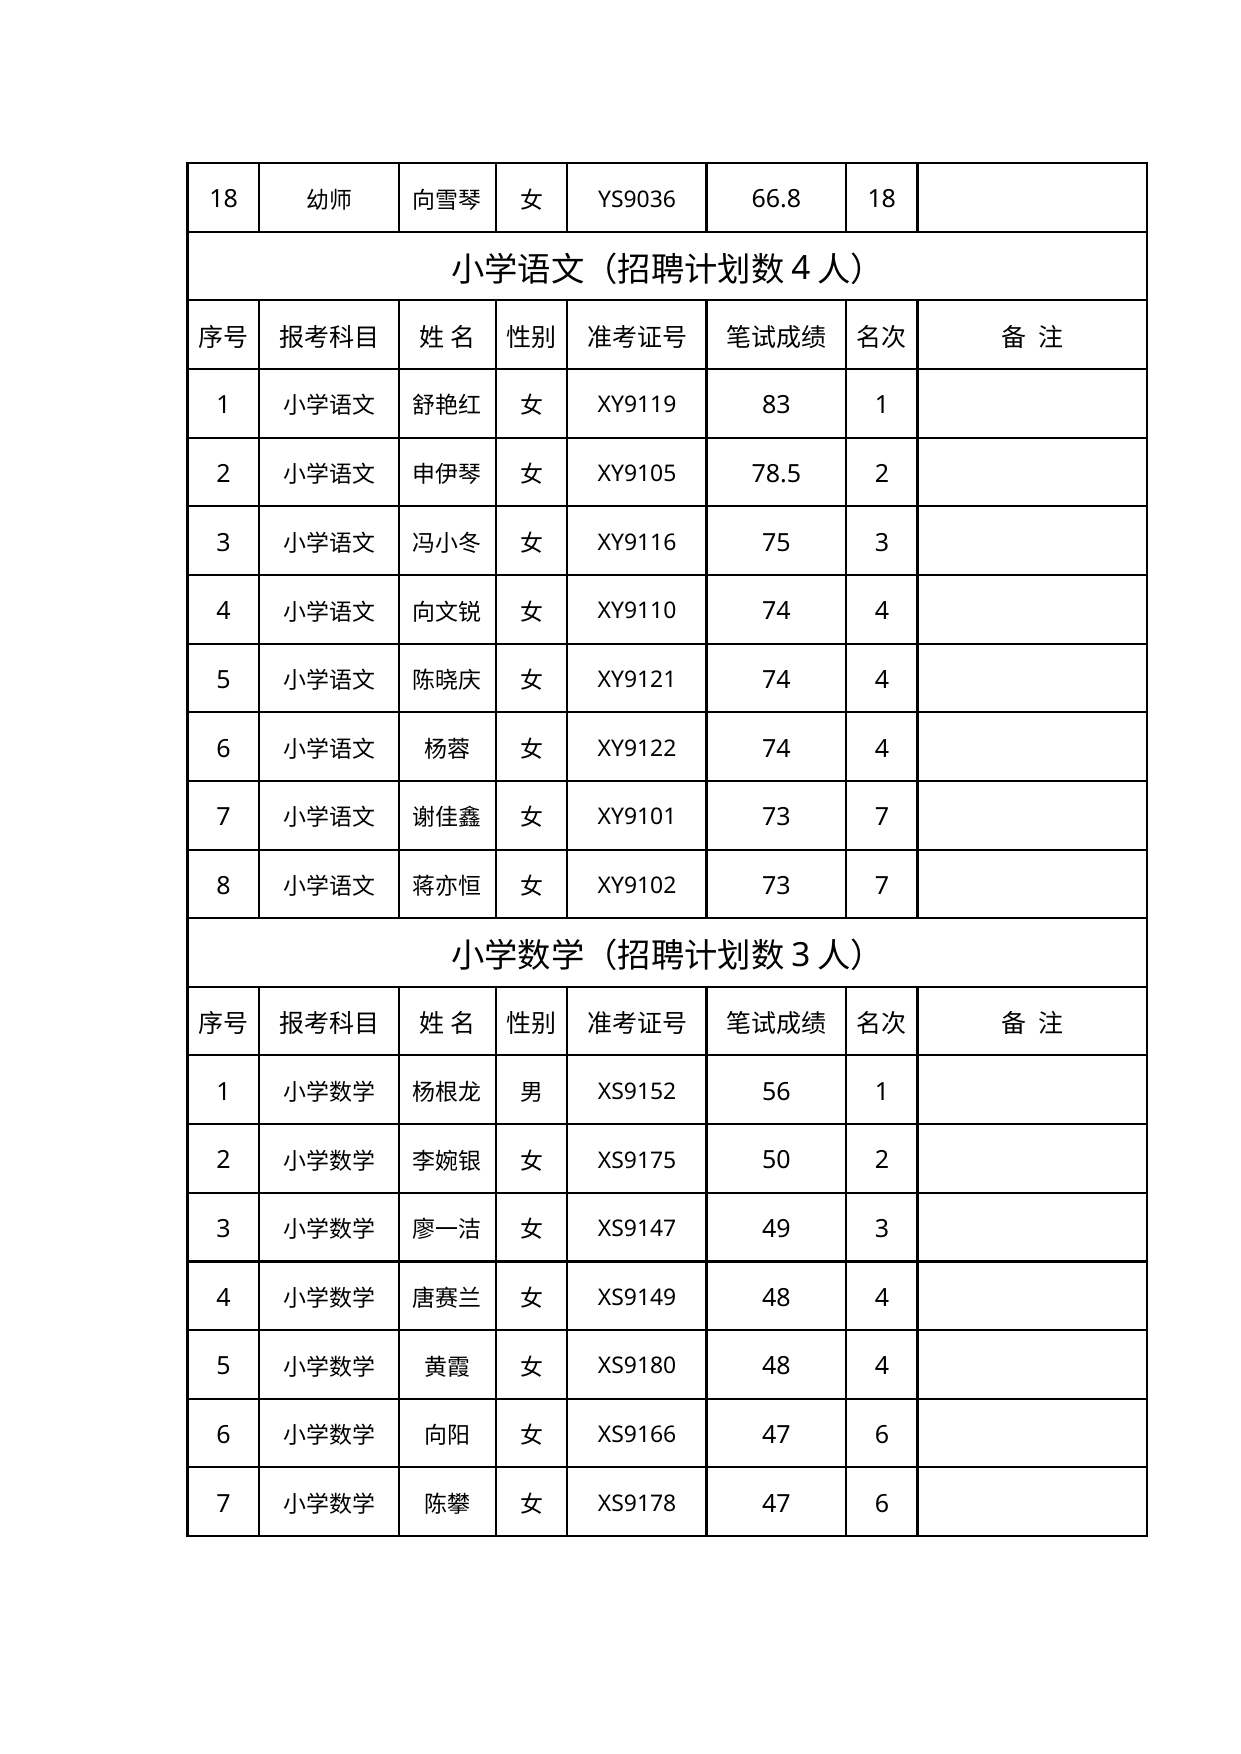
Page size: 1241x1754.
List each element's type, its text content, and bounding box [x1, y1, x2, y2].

table_cell [919, 1400, 1146, 1466]
table_cell 小学数学 [260, 1400, 398, 1466]
table_cell 序号 [189, 988, 258, 1054]
table_cell 小学语文 [260, 851, 398, 917]
table_cell 小学数学 [260, 1194, 398, 1260]
table_cell 女 [497, 164, 566, 231]
table_cell XY9122 [568, 713, 705, 780]
table_cell XY9102 [568, 851, 705, 917]
table_cell XS9180 [568, 1331, 705, 1398]
table_cell [919, 1263, 1146, 1329]
table_cell 报考科目 [260, 301, 398, 368]
table_cell 笔试成绩 [708, 301, 845, 368]
table_cell 小学语文 [260, 370, 398, 437]
table_cell 小学语文 [260, 713, 398, 780]
table_cell 唐赛兰 [400, 1263, 495, 1329]
table_cell 47 [708, 1468, 845, 1535]
table_cell XS9178 [568, 1468, 705, 1535]
table_cell 5 [189, 1331, 258, 1398]
table_cell 女 [497, 370, 566, 437]
table_cell 8 [189, 851, 258, 917]
table_cell 谢佳鑫 [400, 782, 495, 848]
table_cell 陈攀 [400, 1468, 495, 1535]
table_cell 4 [847, 1331, 916, 1398]
table_cell 47 [708, 1400, 845, 1466]
table_cell [919, 507, 1146, 574]
table_cell 48 [708, 1331, 845, 1398]
table_cell XY9119 [568, 370, 705, 437]
table_cell 74 [708, 576, 845, 642]
table_cell 小学数学 [260, 1331, 398, 1398]
table_cell 备 注 [919, 301, 1146, 368]
table_cell 序号 [189, 301, 258, 368]
table_cell 49 [708, 1194, 845, 1260]
table_cell 小学数学 [260, 1263, 398, 1329]
table_cell 名次 [847, 301, 916, 368]
table_cell 舒艳红 [400, 370, 495, 437]
table_cell 向雪琴 [400, 164, 495, 231]
table_cell 小学语文（招聘计划数4人） [189, 233, 1146, 299]
table_cell 男 [497, 1056, 566, 1123]
table_cell 小学数学 [260, 1056, 398, 1123]
table_cell [919, 782, 1146, 848]
table_cell 小学语文 [260, 576, 398, 642]
table_cell 1 [847, 370, 916, 437]
table_cell 4 [847, 576, 916, 642]
table_cell 女 [497, 1263, 566, 1329]
table_cell 女 [497, 645, 566, 711]
table_cell 74 [708, 645, 845, 711]
table_cell 73 [708, 782, 845, 848]
table_cell 4 [847, 1263, 916, 1329]
table_cell XS9152 [568, 1056, 705, 1123]
table_cell XY9101 [568, 782, 705, 848]
table_cell YS9036 [568, 164, 705, 231]
table_cell XY9105 [568, 439, 705, 505]
table_cell 4 [847, 645, 916, 711]
table_cell 56 [708, 1056, 845, 1123]
table_cell 2 [847, 1125, 916, 1192]
table_cell 女 [497, 1194, 566, 1260]
table_cell 准考证号 [568, 301, 705, 368]
table_cell 小学数学（招聘计划数3人） [189, 919, 1146, 986]
table_cell [919, 851, 1146, 917]
table_cell [919, 1331, 1146, 1398]
table_cell 女 [497, 439, 566, 505]
table_cell 1 [847, 1056, 916, 1123]
table_cell 3 [847, 1194, 916, 1260]
table_cell 18 [189, 164, 258, 231]
table_cell 女 [497, 1400, 566, 1466]
table_cell 女 [497, 507, 566, 574]
table_cell 小学数学 [260, 1125, 398, 1192]
table_cell 备 注 [919, 988, 1146, 1054]
table_cell 7 [847, 851, 916, 917]
table_cell XS9175 [568, 1125, 705, 1192]
table_cell 2 [847, 439, 916, 505]
table_cell 4 [847, 713, 916, 780]
table_cell 78.5 [708, 439, 845, 505]
table_cell 小学数学 [260, 1468, 398, 1535]
table_cell 女 [497, 1468, 566, 1535]
table_cell 6 [847, 1400, 916, 1466]
table_cell 名次 [847, 988, 916, 1054]
table_cell 48 [708, 1263, 845, 1329]
table_cell [919, 370, 1146, 437]
table_cell [919, 576, 1146, 642]
table_cell 6 [189, 1400, 258, 1466]
table_cell 向文锐 [400, 576, 495, 642]
table_cell 报考科目 [260, 988, 398, 1054]
table_cell XS9149 [568, 1263, 705, 1329]
table_cell [919, 1194, 1146, 1260]
table_cell 笔试成绩 [708, 988, 845, 1054]
table_cell 女 [497, 1331, 566, 1398]
table_cell 冯小冬 [400, 507, 495, 574]
table_cell [919, 439, 1146, 505]
table_cell [919, 713, 1146, 780]
table_cell 李婉银 [400, 1125, 495, 1192]
table_cell 蒋亦恒 [400, 851, 495, 917]
table_cell 83 [708, 370, 845, 437]
table_cell XS9166 [568, 1400, 705, 1466]
table_cell 75 [708, 507, 845, 574]
table_cell 2 [189, 1125, 258, 1192]
table_cell 向阳 [400, 1400, 495, 1466]
table_cell 1 [189, 1056, 258, 1123]
table_cell 6 [189, 713, 258, 780]
table_cell 18 [847, 164, 916, 231]
table_cell XY9110 [568, 576, 705, 642]
table_cell 女 [497, 1125, 566, 1192]
table_cell 4 [189, 1263, 258, 1329]
table_cell 小学语文 [260, 645, 398, 711]
table_cell 女 [497, 713, 566, 780]
table_cell 7 [189, 1468, 258, 1535]
table_cell 3 [847, 507, 916, 574]
table_cell 姓 名 [400, 988, 495, 1054]
table_cell 杨蓉 [400, 713, 495, 780]
table_cell [919, 164, 1146, 231]
table_cell XY9116 [568, 507, 705, 574]
table_cell 74 [708, 713, 845, 780]
table_cell 73 [708, 851, 845, 917]
table_cell 3 [189, 507, 258, 574]
table_cell 姓 名 [400, 301, 495, 368]
table_cell 女 [497, 782, 566, 848]
table_cell 1 [189, 370, 258, 437]
table_cell 廖一洁 [400, 1194, 495, 1260]
table_cell [919, 1125, 1146, 1192]
table_cell 小学语文 [260, 439, 398, 505]
table_cell 7 [189, 782, 258, 848]
table_cell 6 [847, 1468, 916, 1535]
table_cell 杨根龙 [400, 1056, 495, 1123]
table_cell [919, 1056, 1146, 1123]
table_cell 50 [708, 1125, 845, 1192]
table_cell 性别 [497, 988, 566, 1054]
table_cell 女 [497, 851, 566, 917]
table_cell [919, 1468, 1146, 1535]
table_cell 黄霞 [400, 1331, 495, 1398]
table_cell 幼师 [260, 164, 398, 231]
table_cell 女 [497, 576, 566, 642]
table_cell 66.8 [708, 164, 845, 231]
table_cell 3 [189, 1194, 258, 1260]
table_cell 陈晓庆 [400, 645, 495, 711]
table_cell 2 [189, 439, 258, 505]
table_cell [919, 645, 1146, 711]
table_cell XY9121 [568, 645, 705, 711]
table_cell 准考证号 [568, 988, 705, 1054]
table_cell 小学语文 [260, 507, 398, 574]
table_cell 4 [189, 576, 258, 642]
table_cell 申伊琴 [400, 439, 495, 505]
table_cell 7 [847, 782, 916, 848]
table_cell XS9147 [568, 1194, 705, 1260]
table_cell 小学语文 [260, 782, 398, 848]
table_cell 5 [189, 645, 258, 711]
table_cell 性别 [497, 301, 566, 368]
